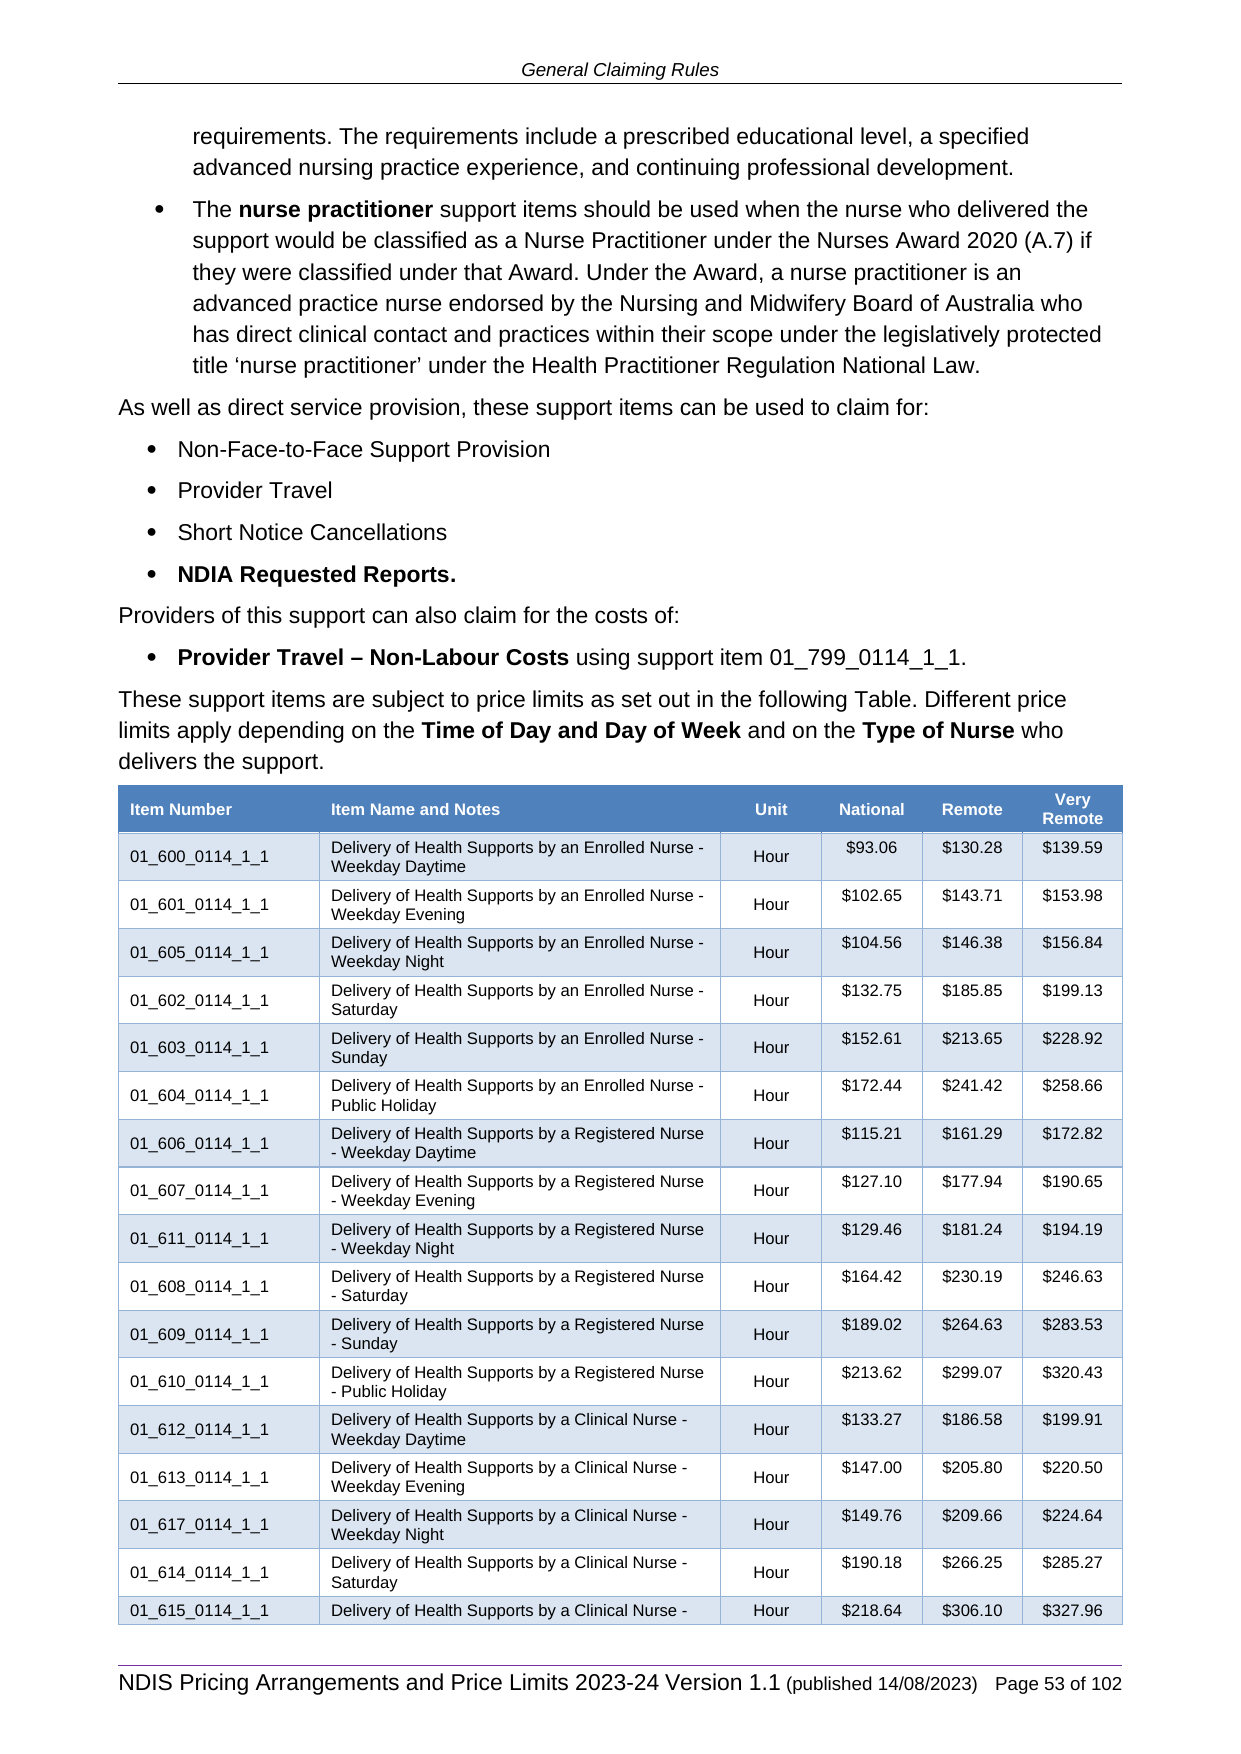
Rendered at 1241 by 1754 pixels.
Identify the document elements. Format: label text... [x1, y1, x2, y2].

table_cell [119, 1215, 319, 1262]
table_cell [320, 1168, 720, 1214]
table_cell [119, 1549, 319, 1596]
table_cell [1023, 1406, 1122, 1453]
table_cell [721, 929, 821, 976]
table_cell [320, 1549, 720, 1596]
text Non-Face-to-Face Support Provision [148, 431, 1122, 462]
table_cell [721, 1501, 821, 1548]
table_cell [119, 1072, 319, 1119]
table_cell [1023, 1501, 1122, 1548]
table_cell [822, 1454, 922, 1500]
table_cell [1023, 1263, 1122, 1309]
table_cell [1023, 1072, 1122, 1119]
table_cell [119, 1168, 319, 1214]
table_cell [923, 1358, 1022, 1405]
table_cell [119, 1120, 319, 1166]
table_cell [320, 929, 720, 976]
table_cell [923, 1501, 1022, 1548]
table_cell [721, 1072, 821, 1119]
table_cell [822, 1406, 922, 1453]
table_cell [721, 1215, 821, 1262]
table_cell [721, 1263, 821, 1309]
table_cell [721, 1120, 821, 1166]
text These support items are subject to price limits as set out in the following Table. Different price limits apply depending on the Time of Day and Day of Week and on the Type of Nurse who delivers the support. [118, 681, 1122, 774]
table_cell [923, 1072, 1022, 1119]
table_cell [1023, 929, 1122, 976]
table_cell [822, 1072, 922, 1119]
text As well as direct service provision, these support items can be used to claim for: [118, 389, 1122, 420]
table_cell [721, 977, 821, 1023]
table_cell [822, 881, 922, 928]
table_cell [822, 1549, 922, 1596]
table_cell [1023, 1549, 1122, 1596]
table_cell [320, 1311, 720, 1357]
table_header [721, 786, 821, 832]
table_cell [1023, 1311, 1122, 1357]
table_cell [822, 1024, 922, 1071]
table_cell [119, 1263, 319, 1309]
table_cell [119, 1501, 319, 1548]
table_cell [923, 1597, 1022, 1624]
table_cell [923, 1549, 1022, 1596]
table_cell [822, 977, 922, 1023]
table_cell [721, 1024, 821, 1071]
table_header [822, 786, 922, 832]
text Provider Travel – Non-Labour Costs using support item 01_799_0114_1_1. [148, 639, 1122, 670]
text Providers of this support can also claim for the costs of: [118, 597, 1122, 628]
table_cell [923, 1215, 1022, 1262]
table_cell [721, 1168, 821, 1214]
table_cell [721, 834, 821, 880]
list The nurse practitioner support items should be used when the nurse who delivered the support would be classified as a Nurse Practitioner under the Nurses Award 2020 (A.7) if they were classified under that Award. Under the Award, a nurse practitioner is an advanced practice nurse endorsed by the Nursing and Midwifery Board of Australia who has direct clinical contact and practices within their scope under the legislatively protected title ‘nurse practitioner’ under the Health Practitioner Regulation National Law. [155, 191, 1122, 378]
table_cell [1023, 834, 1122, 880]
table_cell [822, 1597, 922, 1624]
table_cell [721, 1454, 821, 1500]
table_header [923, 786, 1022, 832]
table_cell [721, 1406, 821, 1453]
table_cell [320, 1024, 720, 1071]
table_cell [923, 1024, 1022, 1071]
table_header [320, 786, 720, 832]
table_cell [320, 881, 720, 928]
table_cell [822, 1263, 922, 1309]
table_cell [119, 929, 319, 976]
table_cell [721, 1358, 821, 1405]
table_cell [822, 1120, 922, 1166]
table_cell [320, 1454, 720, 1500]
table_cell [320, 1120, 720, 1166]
text NDIA Requested Reports. [148, 556, 1122, 587]
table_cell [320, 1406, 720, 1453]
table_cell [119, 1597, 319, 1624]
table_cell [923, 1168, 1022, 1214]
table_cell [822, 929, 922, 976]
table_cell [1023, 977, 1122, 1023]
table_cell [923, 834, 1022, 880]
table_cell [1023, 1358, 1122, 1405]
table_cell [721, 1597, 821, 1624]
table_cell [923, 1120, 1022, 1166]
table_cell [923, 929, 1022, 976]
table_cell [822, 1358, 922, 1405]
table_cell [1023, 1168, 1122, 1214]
text Provider Travel [148, 472, 1122, 503]
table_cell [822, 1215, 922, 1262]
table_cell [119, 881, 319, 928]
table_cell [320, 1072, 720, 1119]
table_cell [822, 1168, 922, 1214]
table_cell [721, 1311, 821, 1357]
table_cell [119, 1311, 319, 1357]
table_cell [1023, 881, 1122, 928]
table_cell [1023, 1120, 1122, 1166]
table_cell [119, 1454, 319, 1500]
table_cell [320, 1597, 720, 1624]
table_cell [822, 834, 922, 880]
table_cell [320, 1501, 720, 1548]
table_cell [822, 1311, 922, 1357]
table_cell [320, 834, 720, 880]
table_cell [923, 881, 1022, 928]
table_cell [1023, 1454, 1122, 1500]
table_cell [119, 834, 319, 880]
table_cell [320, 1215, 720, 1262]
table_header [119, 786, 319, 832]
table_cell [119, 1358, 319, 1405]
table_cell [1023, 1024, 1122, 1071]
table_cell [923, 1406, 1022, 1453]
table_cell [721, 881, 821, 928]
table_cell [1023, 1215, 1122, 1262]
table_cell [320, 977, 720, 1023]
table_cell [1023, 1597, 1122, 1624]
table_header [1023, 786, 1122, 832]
text Short Notice Cancellations [148, 514, 1122, 545]
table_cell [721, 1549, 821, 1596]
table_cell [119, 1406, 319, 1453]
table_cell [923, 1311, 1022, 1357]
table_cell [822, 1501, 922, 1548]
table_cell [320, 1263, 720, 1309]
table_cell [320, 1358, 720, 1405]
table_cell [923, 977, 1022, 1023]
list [155, 118, 1122, 181]
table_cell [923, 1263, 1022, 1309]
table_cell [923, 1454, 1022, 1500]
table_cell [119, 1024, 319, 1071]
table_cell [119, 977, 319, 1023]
